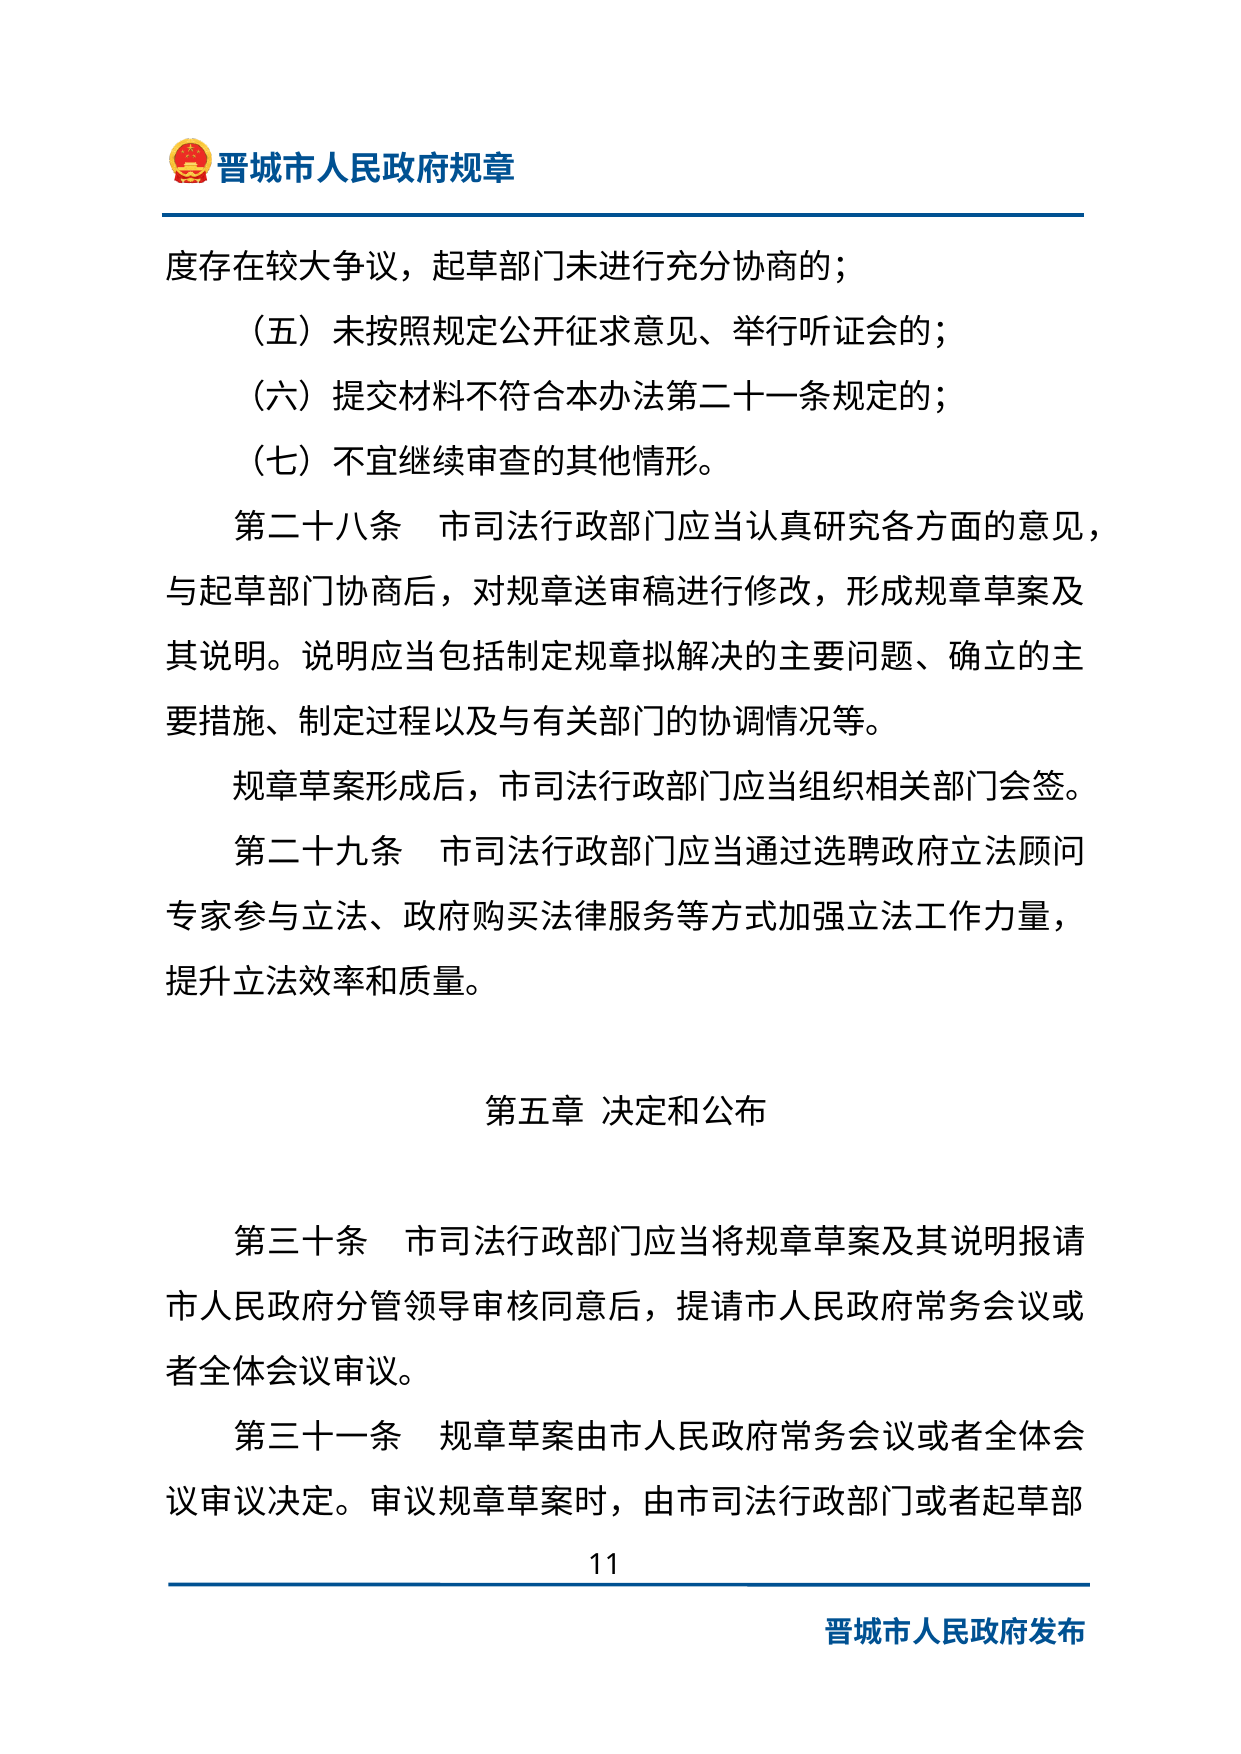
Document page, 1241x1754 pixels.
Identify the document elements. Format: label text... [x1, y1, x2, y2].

text （七）不宜继续审查的其他情形。 [165, 427, 1087, 492]
text 第三十一条 规章草案由市人民政府常务会议或者全体会议审议决定。审议规章草案时，由市司法行政部门或者起草部门主要负责人作说明，与草案内容相关部门主要负责人列席会议。 [165, 1402, 1087, 1532]
text 规章草案形成后，市司法行政部门应当组织相关部门会签。 [165, 752, 1087, 817]
text （六）提交材料不符合本办法第二十一条规定的； [165, 362, 1087, 427]
text （五）未按照规定公开征求意见、举行听证会的； [165, 297, 1087, 362]
text 第二十八条 市司法行政部门应当认真研究各方面的意见，与起草部门协商后，对规章送审稿进行修改，形成规章草案及其说明。说明应当包括制定规章拟解决的主要问题、确立的主要措施、制定过程以及与有关部门的协调情况等。 [165, 492, 1087, 752]
text 第五章 决定和公布 [165, 1077, 1087, 1142]
text （四）有关部门或者有关方面对规章送审稿规定的主要制度存在较大争议，起草部门未进行充分协商的； [165, 232, 1087, 297]
text 第二十九条 市司法行政部门应当通过选聘政府立法顾问专家参与立法、政府购买法律服务等方式加强立法工作力量，提升立法效率和质量。 [165, 817, 1087, 1012]
picture [165, 136, 216, 187]
text 第三十条 市司法行政部门应当将规章草案及其说明报请市人民政府分管领导审核同意后，提请市人民政府常务会议或者全体会议审议。 [165, 1207, 1087, 1402]
